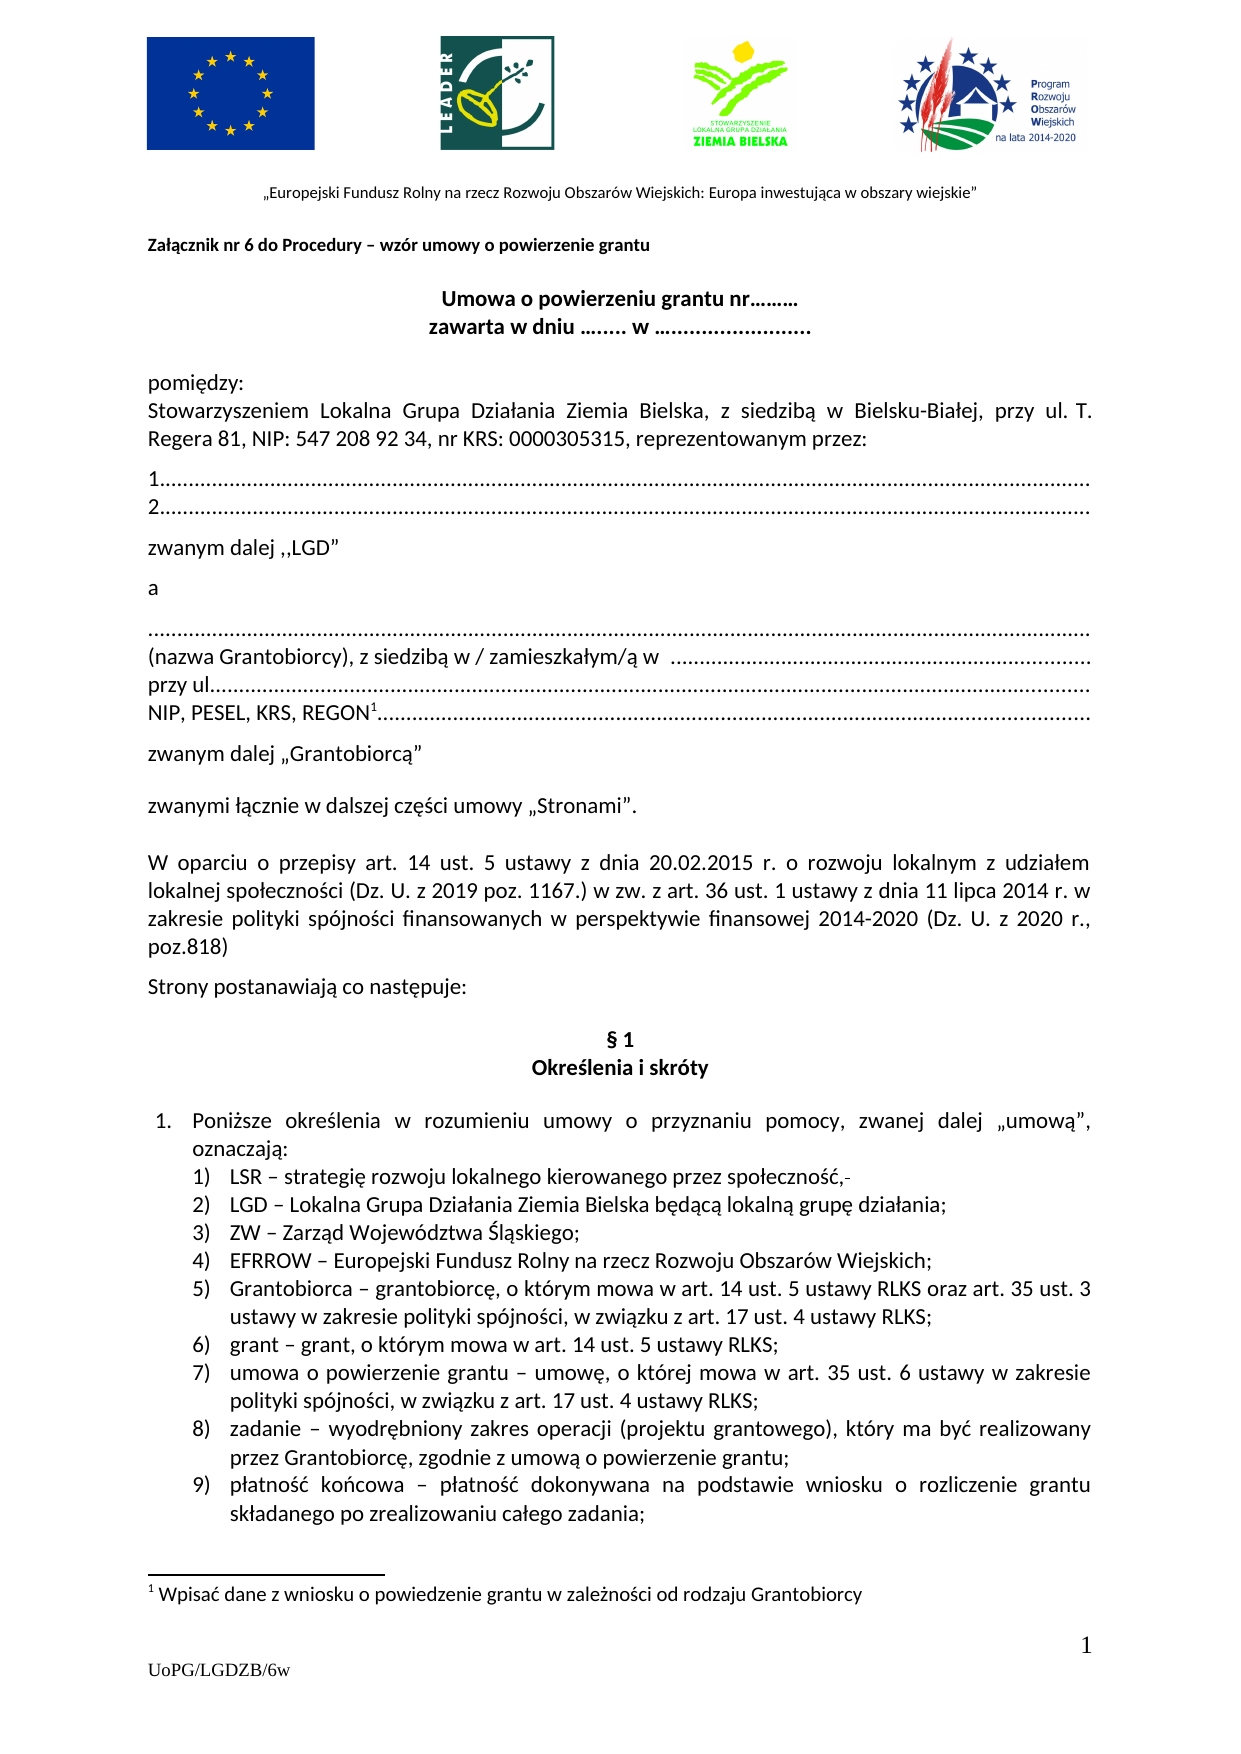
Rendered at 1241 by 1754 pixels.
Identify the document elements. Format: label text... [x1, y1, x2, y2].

text Strony postanawiają co następuje: [148, 972, 1093, 1000]
text Załącznik nr 6 do Procedury – wzór umowy o powierzenie grantu [148, 233, 1093, 256]
text a [148, 573, 1093, 602]
text zwanym dalej ,,LGD” [148, 533, 1093, 561]
list LGD – Lokalna Grupa Działania Ziemia Bielska będącą lokalną grupę działania; [192, 1190, 1093, 1218]
text Określenia i skróty [148, 1053, 1093, 1081]
text pomiędzy: [148, 368, 1093, 396]
text (nazwa Grantobiorcy), z siedzibą w / zamieszkałym/ą w [148, 642, 1093, 670]
list EFRROW – Europejski Fundusz Rolny na rzecz Rozwoju Obszarów Wiejskich; [192, 1246, 1093, 1274]
text zwanym dalej „Grantobiorcą” [148, 739, 1093, 767]
text zawarta w dniu …..... w …....................... [148, 312, 1093, 340]
list Grantobiorca – grantobiorcę, o którym mowa w art. 14 ust. 5 ustawy RLKS oraz art. 35 ust. 3 ustawy w zakresie polityki spójności, w związku z art. 17 ust. 4 ustawy RLKS; [192, 1274, 1093, 1331]
text W oparciu o przepisy art. 14 ust. 5 ustawy z dnia 20.02.2015 r. o rozwoju lokalnym z udziałem lokalnej społeczności (Dz. U. z 2019 poz. 1167.) w zw. z art. 36 ust. 1 ustawy z dnia 11 lipca 2014 r. w zakresie polityki spójności finansowanych w perspektywie finansowej 2014-2020 (Dz. U. z 2020 r., poz.818) [148, 848, 1093, 960]
list grant – grant, o którym mowa w art. 14 ust. 5 ustawy RLKS; [192, 1331, 1093, 1358]
list LSR – strategię rozwoju lokalnego kierowanego przez społeczność, [192, 1162, 1093, 1190]
text § 1 [148, 1025, 1093, 1053]
text 2. [148, 492, 1093, 521]
list zadanie – wyodrębniony zakres operacji (projektu grantowego), który ma być realizowany przez Grantobiorcę, zgodnie z umową o powierzenie grantu; [192, 1414, 1093, 1471]
text NIP, PESEL, KRS, REGON [148, 698, 1093, 726]
picture [684, 37, 797, 150]
list płatność końcowa – płatność dokonywana na podstawie wniosku o rozliczenie grantu składanego po zrealizowaniu całego zadania; [192, 1471, 1093, 1527]
text Stowarzyszeniem Lokalna Grupa Działania Ziemia Bielska, z siedzibą w Bielsku-Białej, przy ul. T. Regera 81, NIP: 547 208 92 34, nr KRS: 0000305315, reprezentowanym przez: [148, 396, 1093, 452]
picture [440, 36, 555, 150]
text 1. [148, 464, 1093, 492]
list Poniższe określenia w rozumieniu umowy o przyznaniu pomocy, zwanej dalej „umową”, oznaczają: [154, 1106, 1093, 1162]
picture [146, 37, 315, 150]
list ZW – Zarząd Województwa Śląskiego; [192, 1218, 1093, 1246]
list umowa o powierzenie grantu – umowę, o której mowa w art. 35 ust. 6 ustawy w zakresie polityki spójności, w związku z art. 17 ust. 4 ustawy RLKS; [192, 1358, 1093, 1414]
text przy ul. [148, 670, 1093, 698]
picture [890, 37, 1088, 154]
text Umowa o powierzeniu grantu nr……… [148, 284, 1093, 312]
text zwanymi łącznie w dalszej części umowy „Stronami”. [148, 792, 1093, 820]
